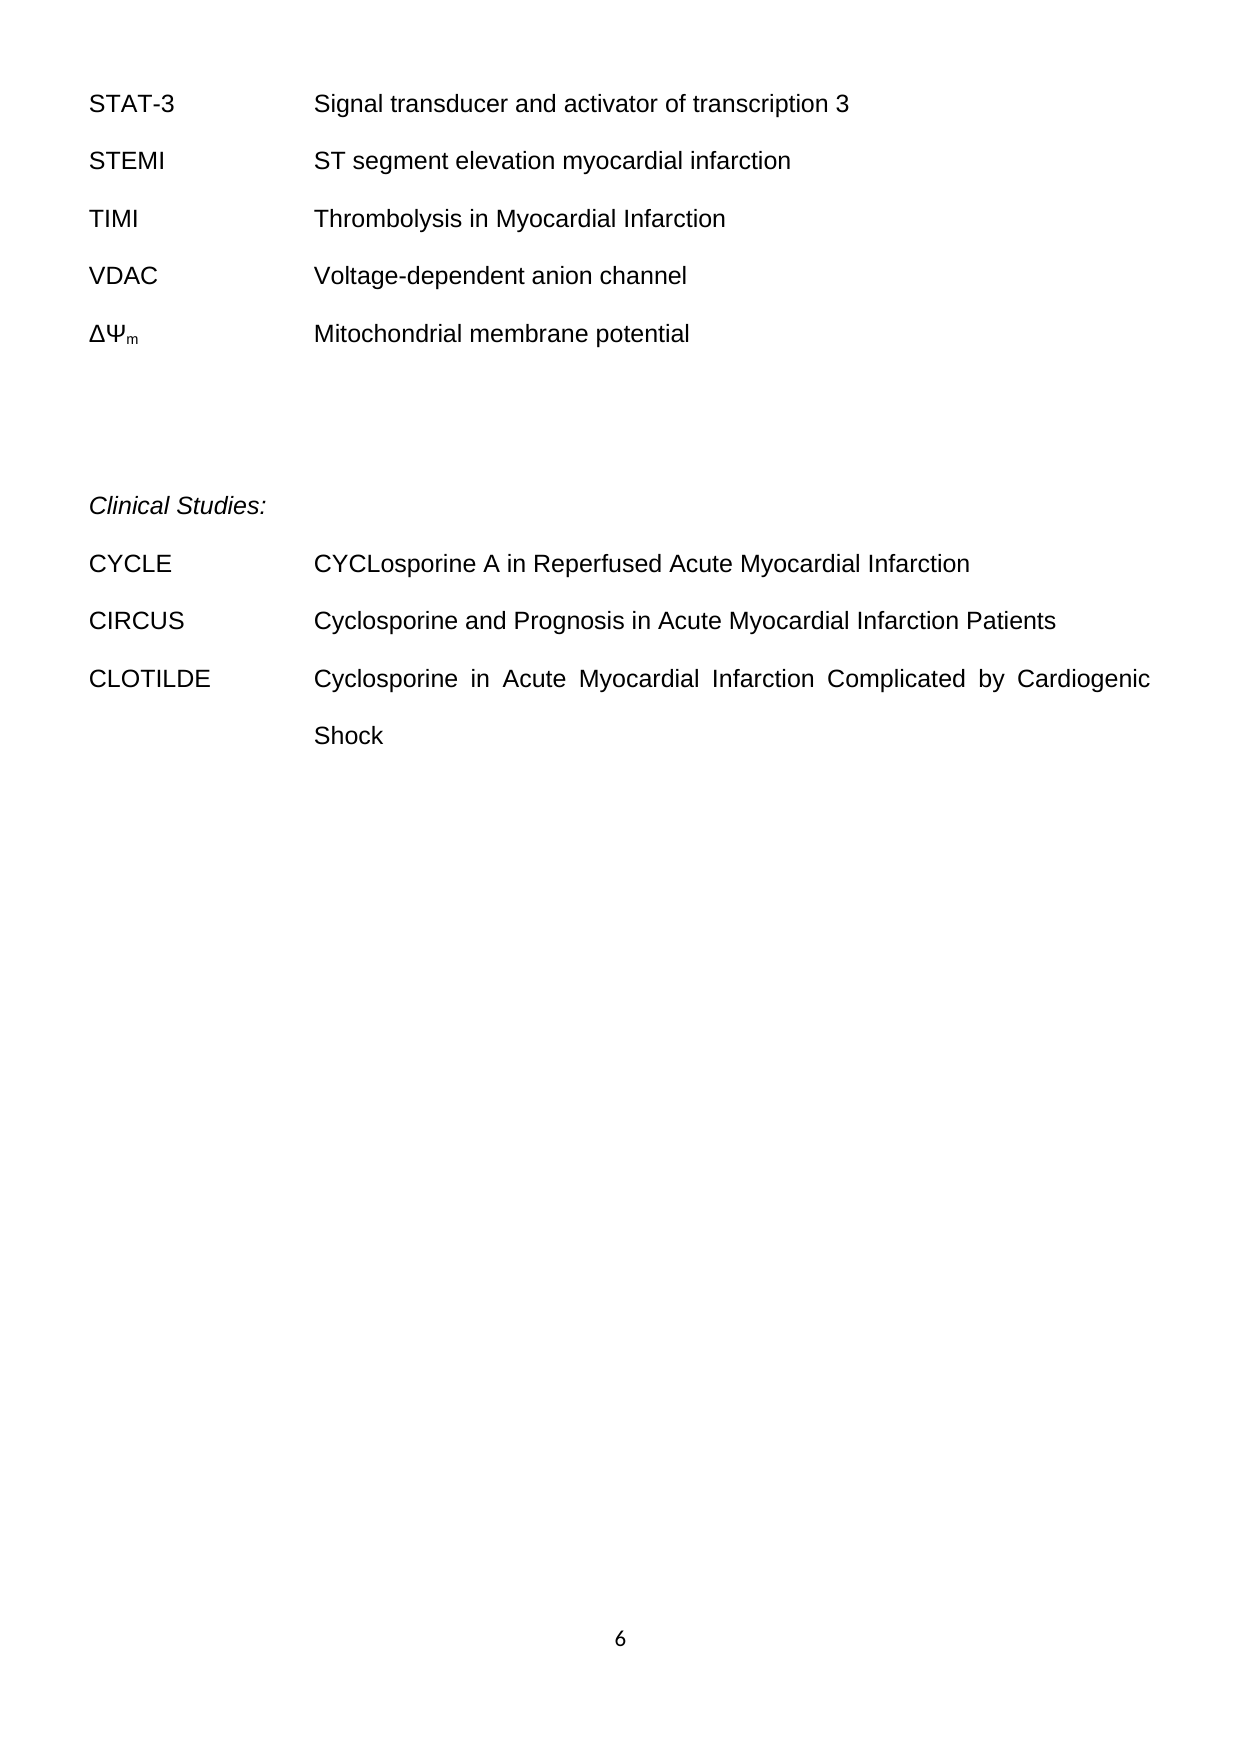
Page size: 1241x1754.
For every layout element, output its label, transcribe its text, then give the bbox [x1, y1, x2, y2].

text CYCLE CYCLosporine A in Reperfused Acute Myocardial Infarction [89, 549, 1152, 577]
text CLOTILDE Cyclosporine in Acute Myocardial Infarction Complicated by Cardiogenic Shock [89, 664, 1152, 750]
text Clinical Studies: [89, 491, 1152, 520]
text STAT-3 Signal transducer and activator of transcription 3 [89, 89, 1152, 117]
text VDAC Voltage-dependent anion channel [89, 261, 1152, 290]
text STEMI ST segment elevation myocardial infarction [89, 146, 1152, 175]
text CIRCUS Cyclosporine and Prognosis in Acute Myocardial Infarction Patients [89, 606, 1152, 635]
text ΔΨm Mitochondrial membrane potential [89, 319, 1152, 347]
text TIMI Thrombolysis in Myocardial Infarction [89, 204, 1152, 232]
